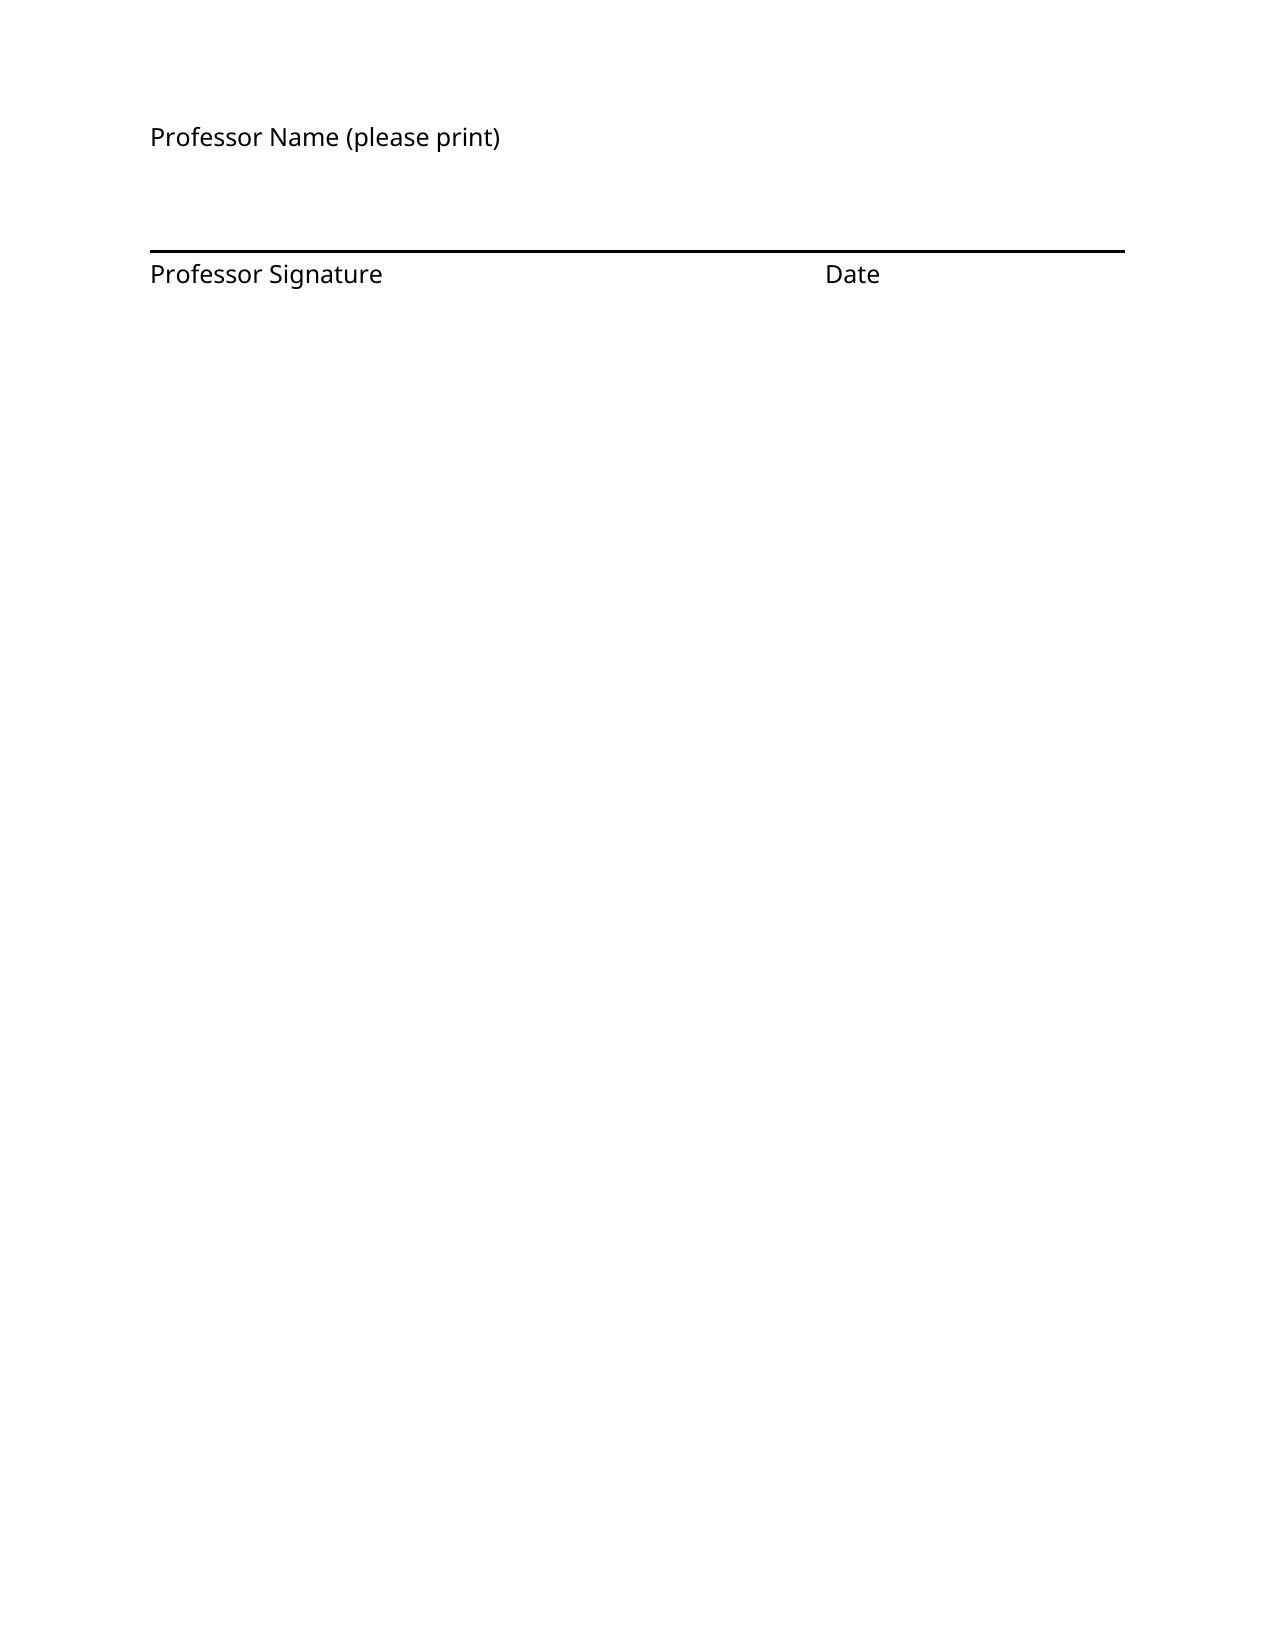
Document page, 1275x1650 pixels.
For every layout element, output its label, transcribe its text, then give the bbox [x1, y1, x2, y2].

text Professor Name (please print) [150, 120, 1125, 154]
text Professor Signature Date [150, 257, 1125, 291]
